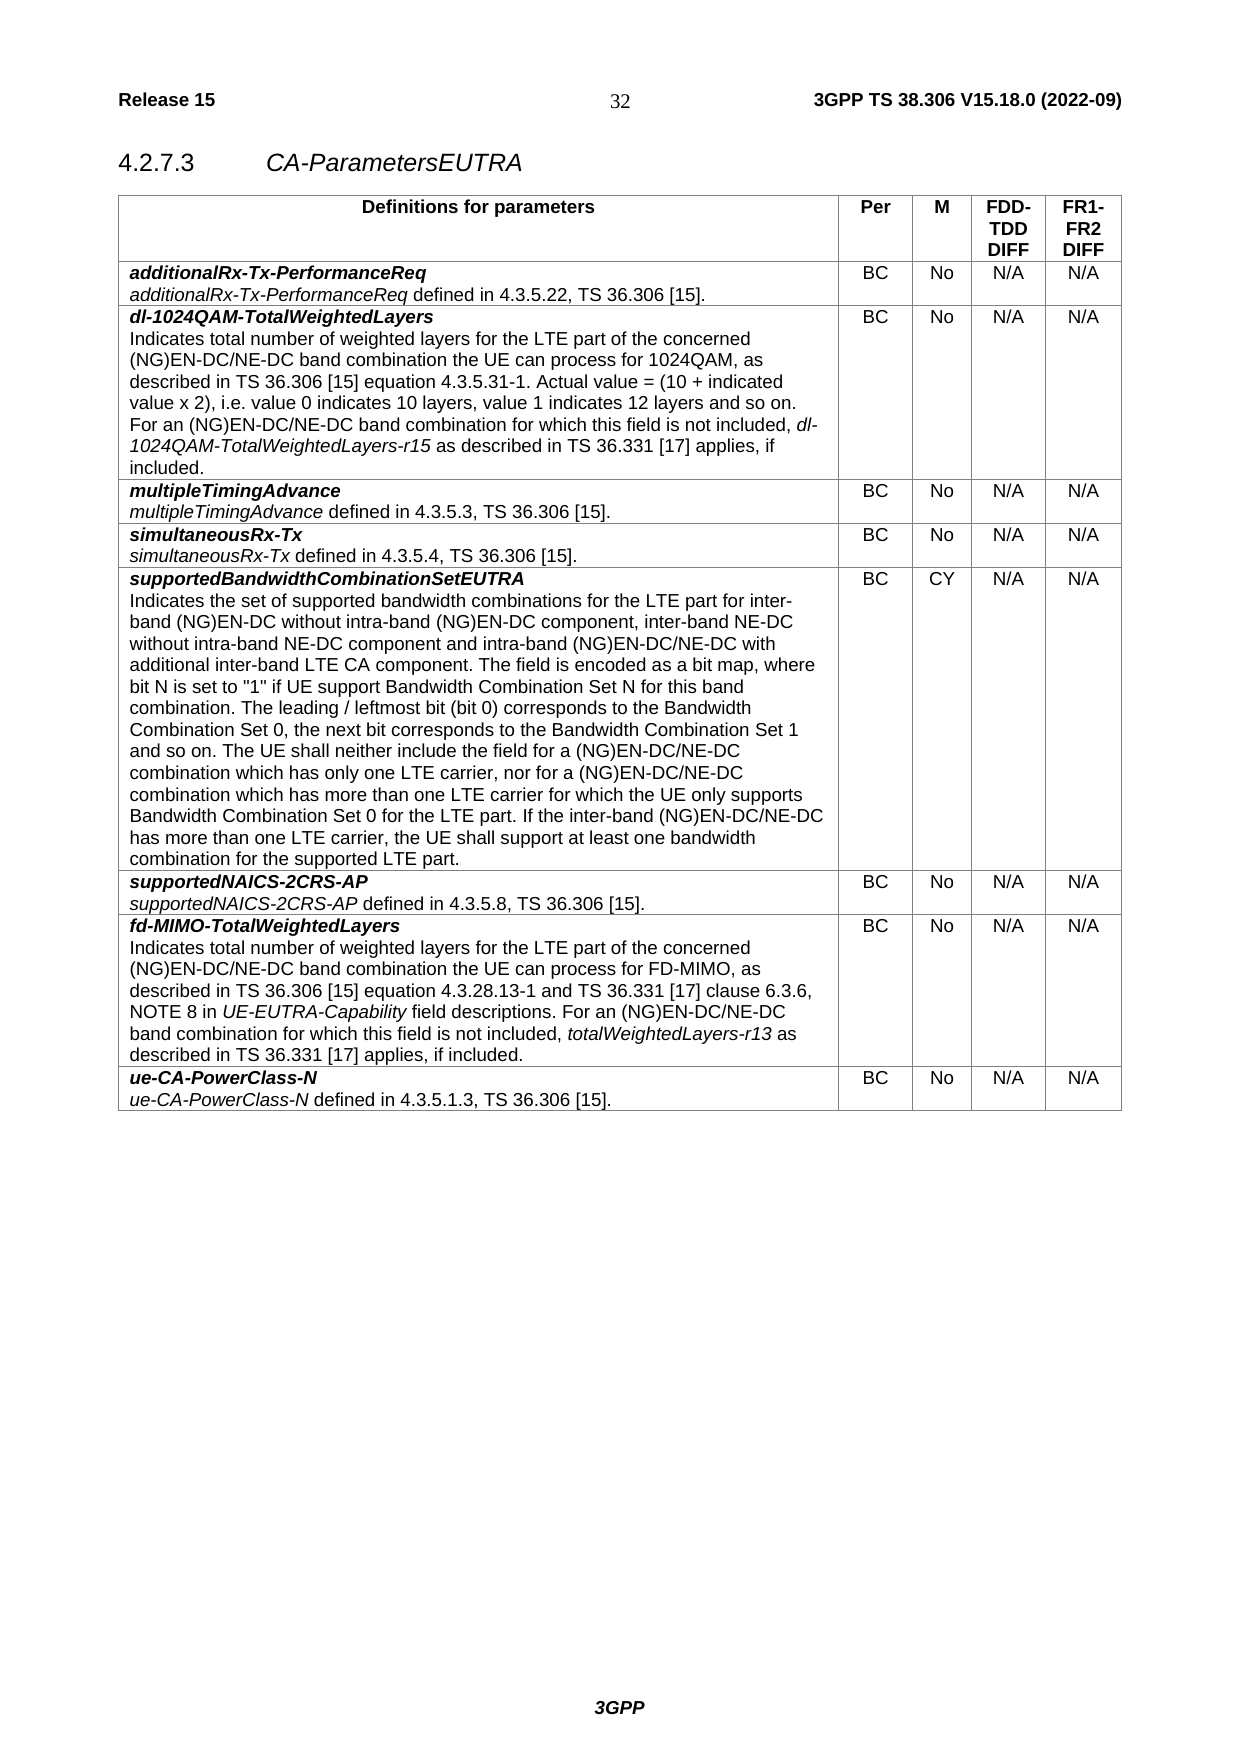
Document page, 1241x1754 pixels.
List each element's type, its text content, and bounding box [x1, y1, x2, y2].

table_cell No [913, 1067, 971, 1110]
table_cell N/A [1046, 524, 1121, 567]
table_cell dl-1024QAM-TotalWeightedLayers Indicates total number of weighted layers for the LTE part of the concerned (NG)EN-DC/NE-DC band combination the UE can process for 1024QAM, as described in TS 36.306 [15] equation 4.3.5.31-1. Actual value = (10 + indicated value x 2), i.e. value 0 indicates 10 layers, value 1 indicates 12 layers and so on. For an (NG)EN-DC/NE-DC band combination for which this field is not included, dl-1024QAM-TotalWeightedLayers-r15 as described in TS 36.331 [17] applies, if included. [119, 306, 838, 478]
table_cell No [913, 871, 971, 914]
table_cell additionalRx-Tx-PerformanceReq additionalRx-Tx-PerformanceReq defined in 4.3.5.22, TS 36.306 [15]. [119, 262, 838, 305]
table_cell N/A [1046, 568, 1121, 870]
table_header Per [839, 196, 912, 261]
table_cell N/A [1046, 1067, 1121, 1110]
table_cell No [913, 915, 971, 1066]
table_cell ue-CA-PowerClass-N ue-CA-PowerClass-N defined in 4.3.5.1.3, TS 36.306 [15]. [119, 1067, 838, 1110]
table_cell BC [839, 568, 912, 870]
table_cell N/A [972, 306, 1045, 478]
table_cell BC [839, 306, 912, 478]
table_cell supportedNAICS-2CRS-AP supportedNAICS-2CRS-AP defined in 4.3.5.8, TS 36.306 [15]. [119, 871, 838, 914]
table_cell N/A [972, 524, 1045, 567]
table_cell N/A [1046, 915, 1121, 1066]
table_cell simultaneousRx-Tx simultaneousRx-Tx defined in 4.3.5.4, TS 36.306 [15]. [119, 524, 838, 567]
table_cell BC [839, 915, 912, 1066]
table_cell N/A [972, 480, 1045, 523]
table_cell BC [839, 524, 912, 567]
table_cell N/A [1046, 480, 1121, 523]
table_cell No [913, 524, 971, 567]
table_cell BC [839, 871, 912, 914]
table_cell BC [839, 1067, 912, 1110]
table_cell N/A [1046, 871, 1121, 914]
table_header M [913, 196, 971, 261]
table_cell N/A [972, 871, 1045, 914]
table_cell No [913, 480, 971, 523]
table_cell No [913, 262, 971, 305]
table_cell supportedBandwidthCombinationSetEUTRA Indicates the set of supported bandwidth combinations for the LTE part for inter-band (NG)EN-DC without intra-band (NG)EN-DC component, inter-band NE-DC without intra-band NE-DC component and intra-band (NG)EN-DC/NE-DC with additional inter-band LTE CA component. The field is encoded as a bit map, where bit N is set to "1" if UE support Bandwidth Combination Set N for this band combination. The leading / leftmost bit (bit 0) corresponds to the Bandwidth Combination Set 0, the next bit corresponds to the Bandwidth Combination Set 1 and so on. The UE shall neither include the field for a (NG)EN-DC/NE-DC combination which has only one LTE carrier, nor for a (NG)EN-DC/NE-DC combination which has more than one LTE carrier for which the UE only supports Bandwidth Combination Set 0 for the LTE part. If the inter-band (NG)EN-DC/NE-DC has more than one LTE carrier, the UE shall support at least one bandwidth combination for the supported LTE part. [119, 568, 838, 870]
table_cell BC [839, 480, 912, 523]
table_cell N/A [1046, 262, 1121, 305]
table_header Definitions for parameters [119, 196, 838, 261]
table_cell BC [839, 262, 912, 305]
table_cell N/A [972, 1067, 1045, 1110]
table_cell multipleTimingAdvance multipleTimingAdvance defined in 4.3.5.3, TS 36.306 [15]. [119, 480, 838, 523]
table_cell N/A [972, 915, 1045, 1066]
table_cell fd-MIMO-TotalWeightedLayers Indicates total number of weighted layers for the LTE part of the concerned (NG)EN-DC/NE-DC band combination the UE can process for FD-MIMO, as described in TS 36.306 [15] equation 4.3.28.13-1 and TS 36.331 [17] clause 6.3.6, NOTE 8 in UE-EUTRA-Capability field descriptions. For an (NG)EN-DC/NE-DC band combination for which this field is not included, totalWeightedLayers-r13 as described in TS 36.331 [17] applies, if included. [119, 915, 838, 1066]
subtitle 4.2.7.3 CA-ParametersEUTRA [118, 147, 1122, 176]
table_cell CY [913, 568, 971, 870]
table_cell N/A [972, 262, 1045, 305]
table_header FR1-FR2 DIFF [1046, 196, 1121, 261]
table_cell No [913, 306, 971, 478]
table_header FDD-TDD DIFF [972, 196, 1045, 261]
table_cell N/A [972, 568, 1045, 870]
table_cell N/A [1046, 306, 1121, 478]
